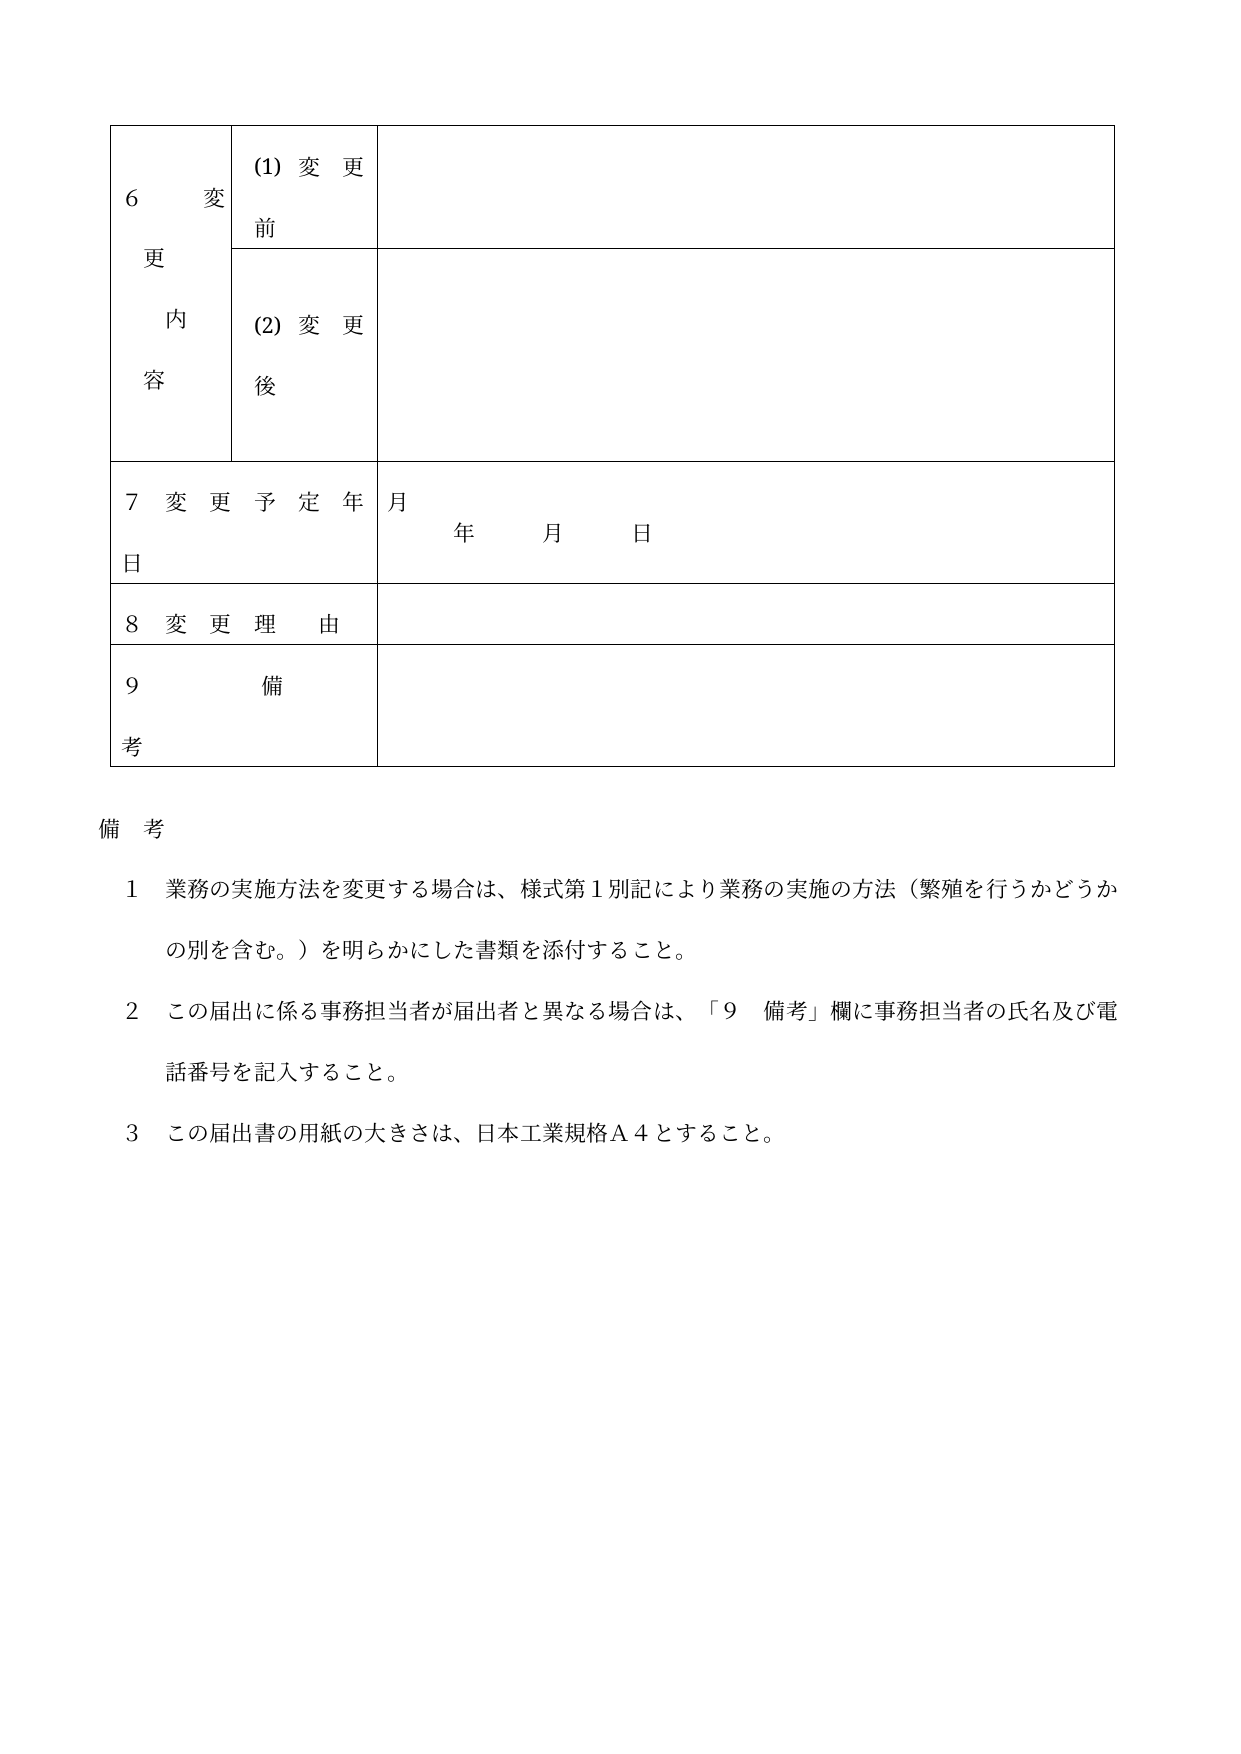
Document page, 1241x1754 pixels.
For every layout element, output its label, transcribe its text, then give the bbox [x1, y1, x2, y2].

table_cell (2)変更後 [232, 249, 377, 461]
table_cell [378, 249, 1114, 461]
text ３ この届出書の用紙の大きさは、日本工業規格Ａ４とすること。 [121, 1101, 1119, 1162]
table_cell 年 月 日 [378, 462, 1114, 583]
text １ 業務の実施方法を変更する場合は、様式第１別記により業務の実施の方法（繁殖を行うかどうかの別を含む。）を明らかにした書類を添付すること。 [121, 858, 1119, 980]
table_cell (1)変更前 [232, 126, 377, 248]
table_cell ８ 変更理由 [111, 584, 377, 644]
text 備 考 [98, 797, 1119, 858]
table_cell ６ 変 更 内 容 [111, 126, 231, 461]
table_cell [378, 645, 1114, 766]
table_cell ７ 変更予定年月日 [111, 462, 377, 583]
table_cell [378, 584, 1114, 644]
text ２ この届出に係る事務担当者が届出者と異なる場合は、「９ 備考」欄に事務担当者の氏名及び電話番号を記入すること。 [121, 980, 1119, 1101]
table_cell [378, 126, 1114, 248]
table_cell ９ 備考 [111, 645, 377, 766]
